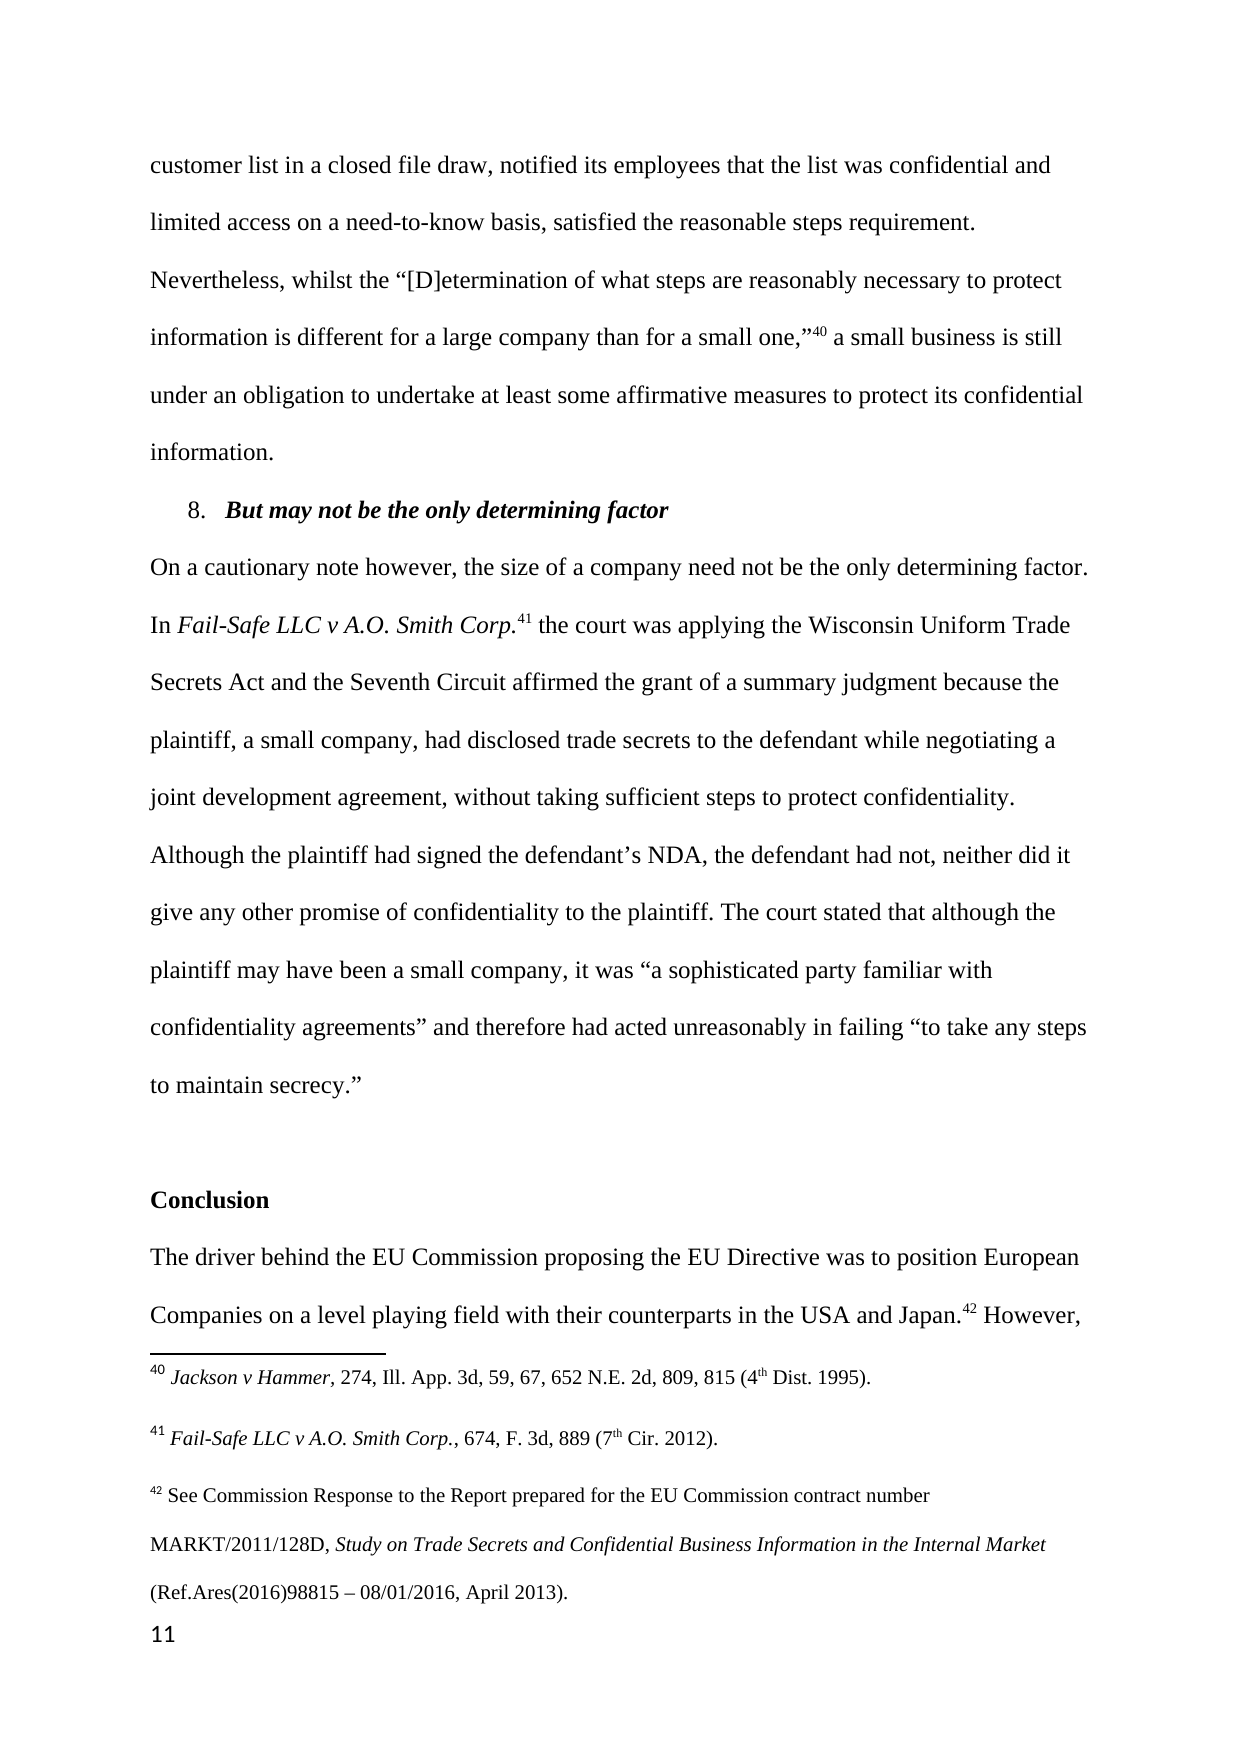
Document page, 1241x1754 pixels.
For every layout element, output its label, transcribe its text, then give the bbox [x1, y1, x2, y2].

list But may not be the only determining factor [187, 495, 1090, 524]
text Conclusion [150, 1185, 1090, 1214]
text On a cautionary note however, the size of a company need not be the only determining factor. In Fail-Safe LLC v A.O. Smith Corp. the court was applying the Wisconsin Uniform Trade Secrets Act and the Seventh Circuit affirmed the grant of a summary judgment because the plaintiff, a small company, had disclosed trade secrets to the defendant while negotiating a joint development agreement, without taking sufficient steps to protect confidentiality. Although the plaintiff had signed the defendant’s NDA, the defendant had not, neither did it give any other promise of confidentiality to the plaintiff. The court stated that although the plaintiff may have been a small company, it was “a sophisticated party familiar with confidentiality agreements” and therefore had acted unreasonably in failing “to take any steps to maintain secrecy.” [150, 552, 1090, 1099]
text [150, 1242, 1090, 1329]
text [150, 150, 1090, 466]
